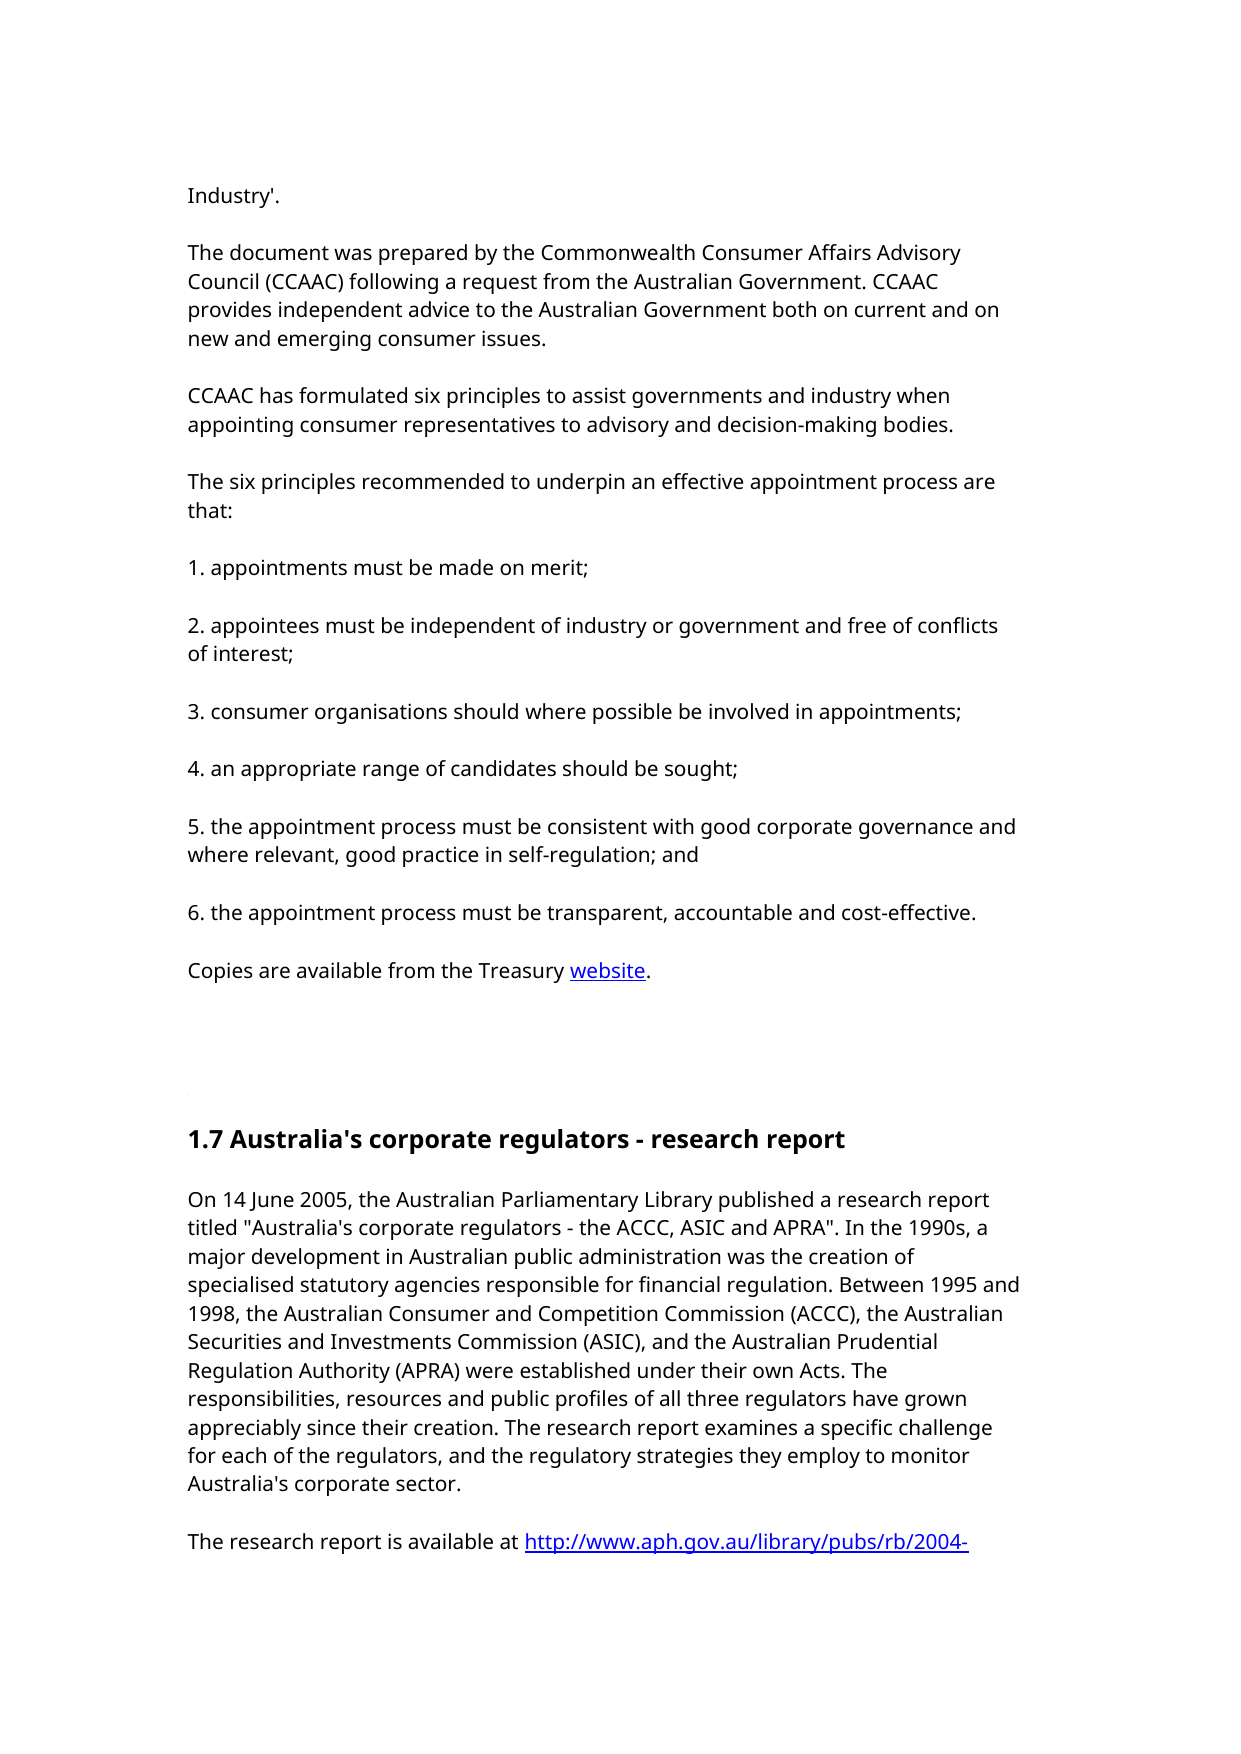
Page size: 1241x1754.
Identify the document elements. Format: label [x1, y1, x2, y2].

table_cell [186, 150, 1025, 1557]
